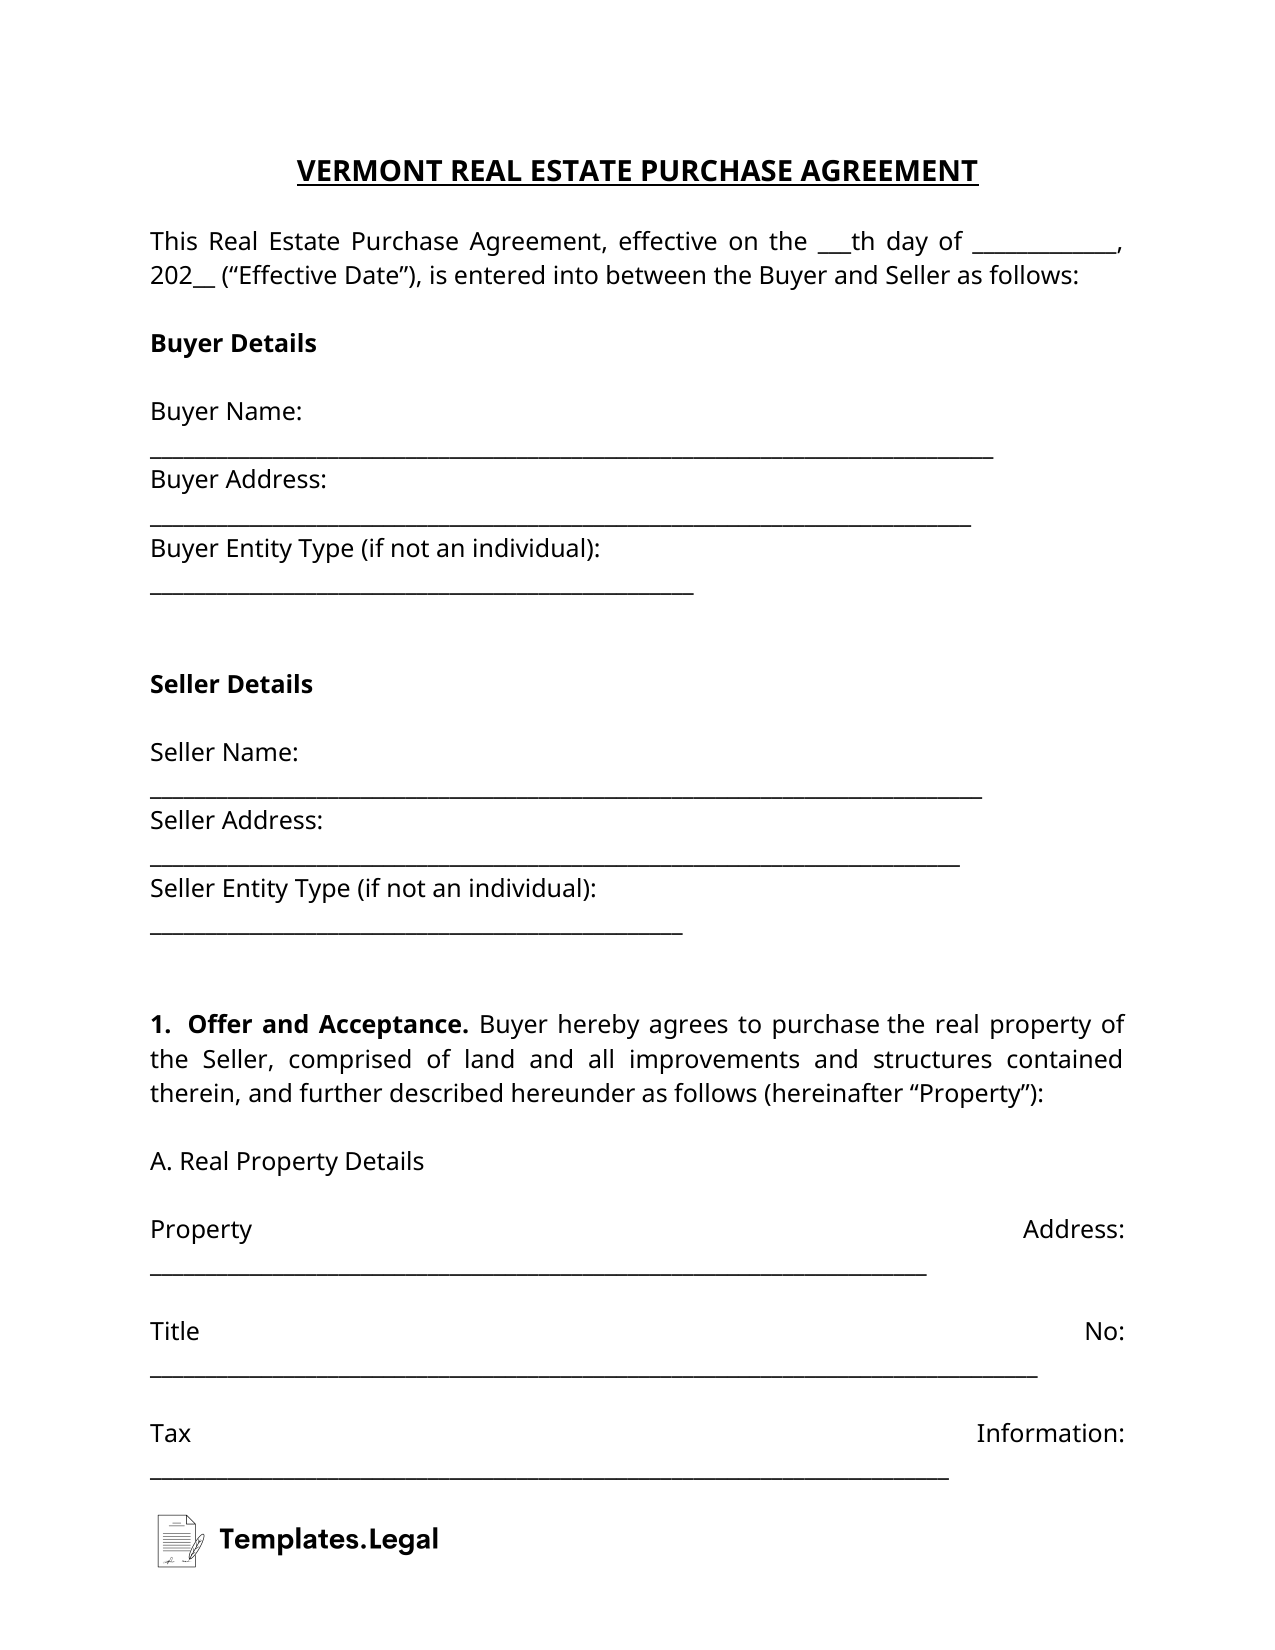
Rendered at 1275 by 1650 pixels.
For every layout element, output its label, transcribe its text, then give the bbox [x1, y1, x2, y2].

text Buyer Address: __________________________________________________________________________ [150, 462, 1125, 530]
text Seller Address: _________________________________________________________________________ [150, 803, 1125, 871]
text Buyer Entity Type (if not an individual): _________________________________________________ [150, 530, 1125, 598]
text This Real Estate Purchase Agreement, effective on the ___th day of _____________, 202__ (“Effective Date”), is entered into between the Buyer and Seller as follows: [150, 224, 1125, 292]
picture [150, 1507, 445, 1575]
text Property Address: ______________________________________________________________________ [150, 1212, 1125, 1280]
text Seller Entity Type (if not an individual): ________________________________________________ [150, 871, 1125, 939]
text VERMONT REAL ESTATE PURCHASE AGREEMENT [150, 150, 1125, 190]
text Seller Name: ___________________________________________________________________________ [150, 735, 1125, 803]
text Buyer Details [150, 326, 1125, 360]
text Tax Information: ________________________________________________________________________ [150, 1416, 1125, 1484]
text A. Real Property Details [150, 1143, 1125, 1177]
text Seller Details [150, 667, 1125, 701]
text Title No: ________________________________________________________________________________ [150, 1314, 1125, 1382]
text 1. Offer and Acceptance. Buyer hereby agrees to purchase the real property of the Seller, comprised of land and all improvements and structures contained therein, and further described hereunder as follows (hereinafter “Property”): [150, 1007, 1125, 1109]
text Buyer Name: ____________________________________________________________________________ [150, 394, 1125, 462]
